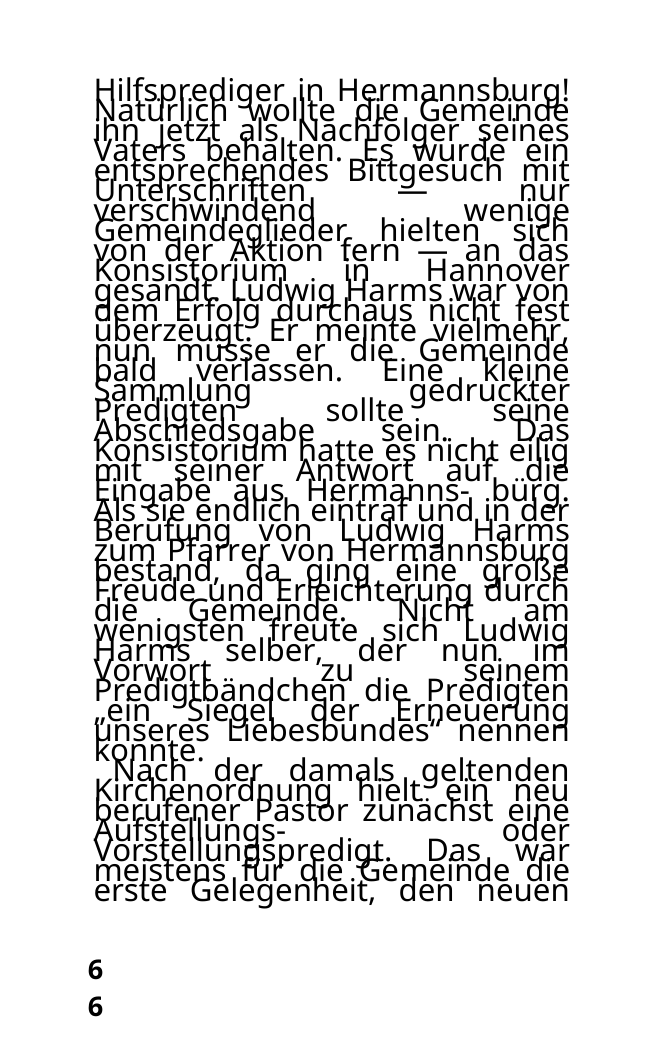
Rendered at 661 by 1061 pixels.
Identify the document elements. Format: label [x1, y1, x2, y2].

text [93, 766, 570, 906]
text [93, 86, 570, 766]
